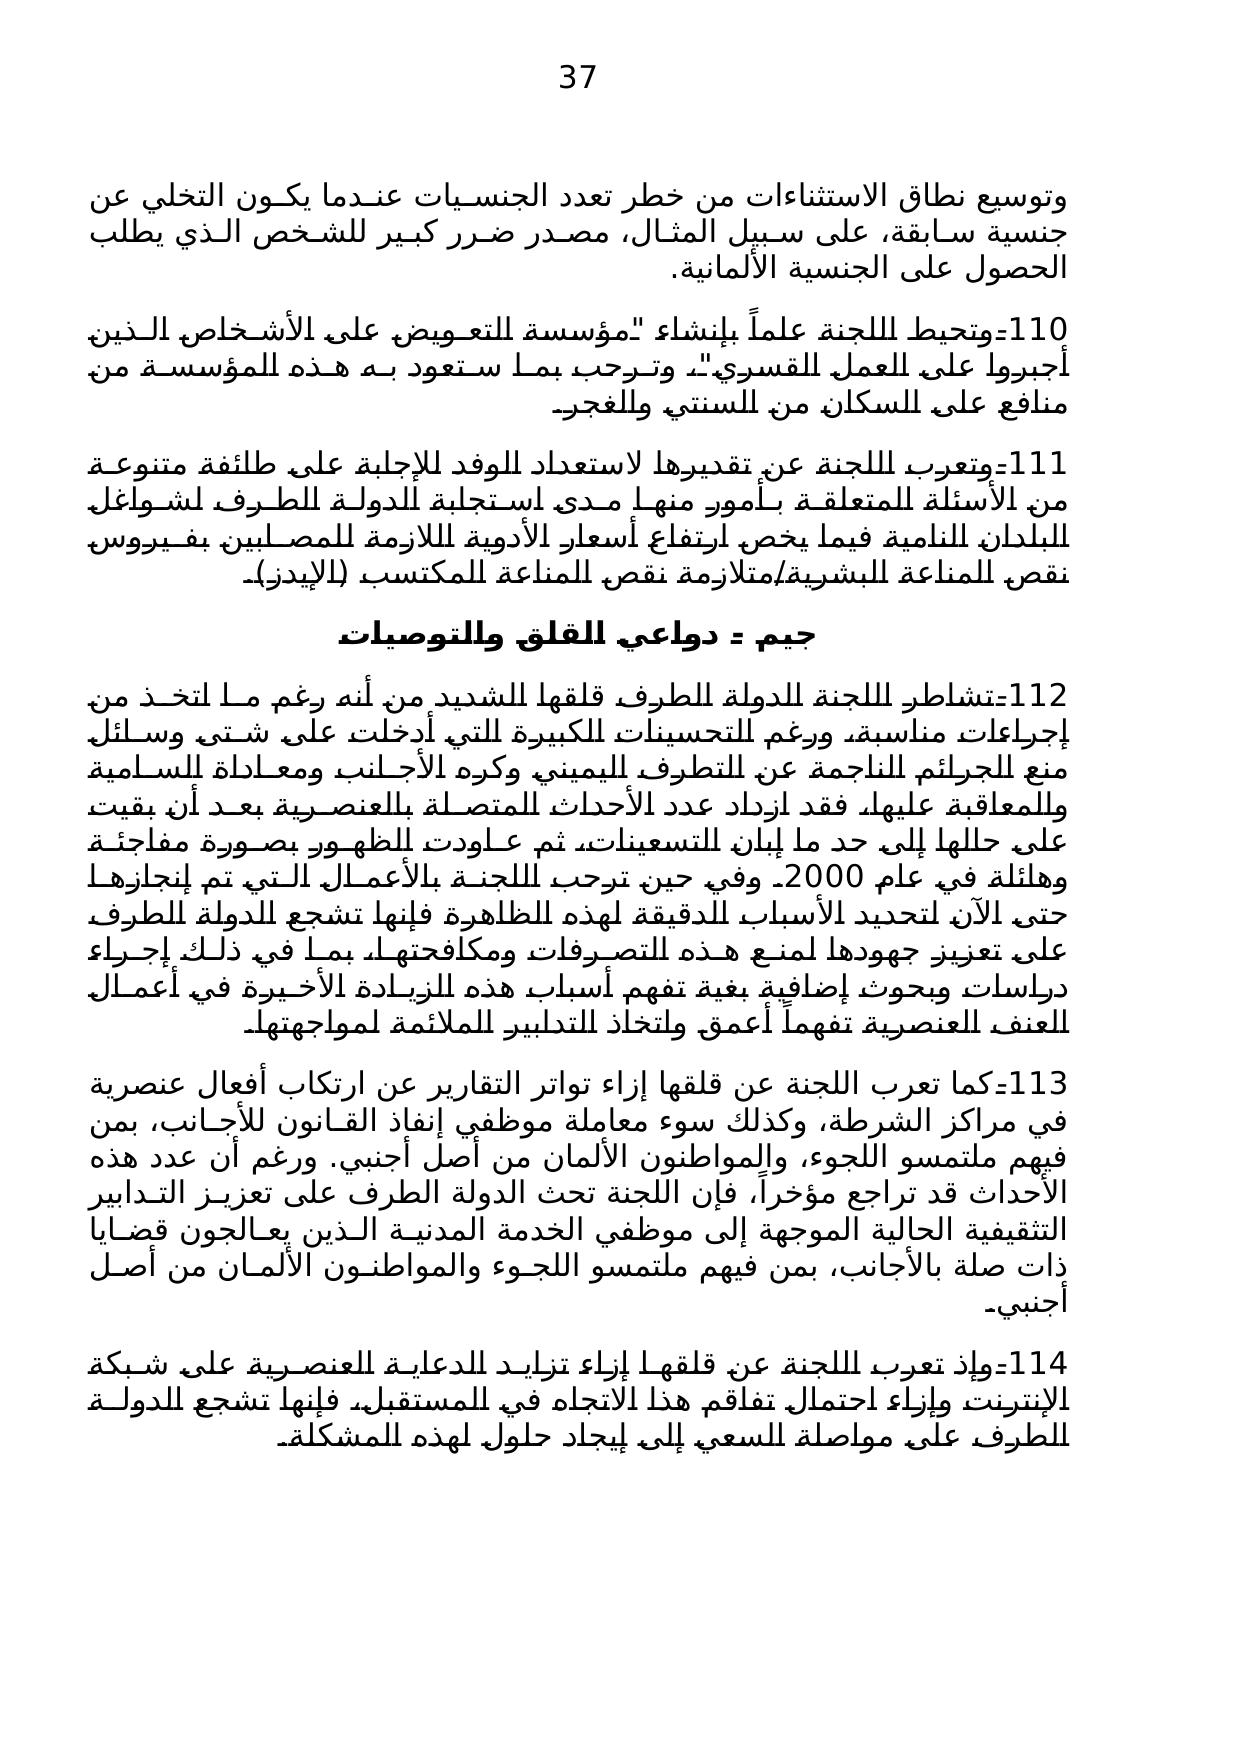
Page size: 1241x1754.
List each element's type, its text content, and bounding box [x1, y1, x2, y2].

text 112- تشاطر اللجنة الدولة الطرف قلقها الشديد من أنه رغم ما اتخذ من إجراءات مناسبة، ورغم التحسينات الكبيرة التي أدخلت على شتى وسائل منع الجرائم الناجمة عن التطرف اليميني وكره الأجانب ومعاداة السامية والمعاقبة عليها، فقد ازداد عدد الأحداث المتصلة بالعنصرية بعد أن بقيت على حالها إلى حد ما إبان التسعينات، ثم عاودت الظهور بصورة مفاجئة وهائلة في عام 2000. وفي حين ترحب اللجنة بالأعمال التي تم إنجازها حتى الآن لتحديد الأسباب الدقيقة لهذه الظاهرة فإنها تشجع الدولة الطرف على تعزيز جهودها لمنع هذه التصرفات ومكافحتها، بما في ذلك إجراء دراسات وبحوث إضافية بغية تفهم أسباب هذه الزيادة الأخيرة في أعمال العنف العنصرية تفهماً أعمق واتخاذ التدابير الملائمة لمواجهتها. [88, 677, 1069, 1041]
text جيم - دواعي القلق والتوصيات [88, 616, 1069, 652]
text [88, 177, 1069, 286]
text 114- وإذ تعرب اللجنة عن قلقها إزاء تزايد الدعاية العنصرية على شبكة الإنترنت وإزاء احتمال تفاقم هذا الاتجاه في المستقبل، فإنها تشجع الدولة الطرف على مواصلة السعي إلى إيجاد حلول لهذه المشكلة. [88, 1345, 1069, 1454]
text 113- كما تعرب اللجنة عن قلقها إزاء تواتر التقارير عن ارتكاب أفعال عنصرية في مراكز الشرطة، وكذلك سوء معاملة موظفي إنفاذ القانون للأجانب، بمن فيهم ملتمسو اللجوء، والمواطنون الألمان من أصل أجنبي. ورغم أن عدد هذه الأحداث قد تراجع مؤخراً، فإن اللجنة تحث الدولة الطرف على تعزيز التدابير التثقيفية الحالية الموجهة إلى موظفي الخدمة المدنية الذين يعالجون قضايا ذات صلة بالأجانب، بمن فيهم ملتمسو اللجوء والمواطنون الألمان من أصل أجنبي. [88, 1066, 1069, 1320]
text 111- وتعرب اللجنة عن تقديرها لاستعداد الوفد للإجابة على طائفة متنوعة من الأسئلة المتعلقة بأمور منها مدى استجابة الدولة الطرف لشواغل البلدان النامية فيما يخص ارتفاع أسعار الأدوية اللازمة للمصابين بفيروس نقص المناعة البشرية/متلازمة نقص المناعة المكتسب (الإيدز). [88, 445, 1069, 591]
text 110- وتحيط اللجنة علماً بإنشاء "مؤسسة التعويض على الأشخاص الذين أجبروا على العمل القسري"، وترحب بما ستعود به هذه المؤسسة من منافع على السكان من السنتي والغجر. [88, 311, 1069, 420]
